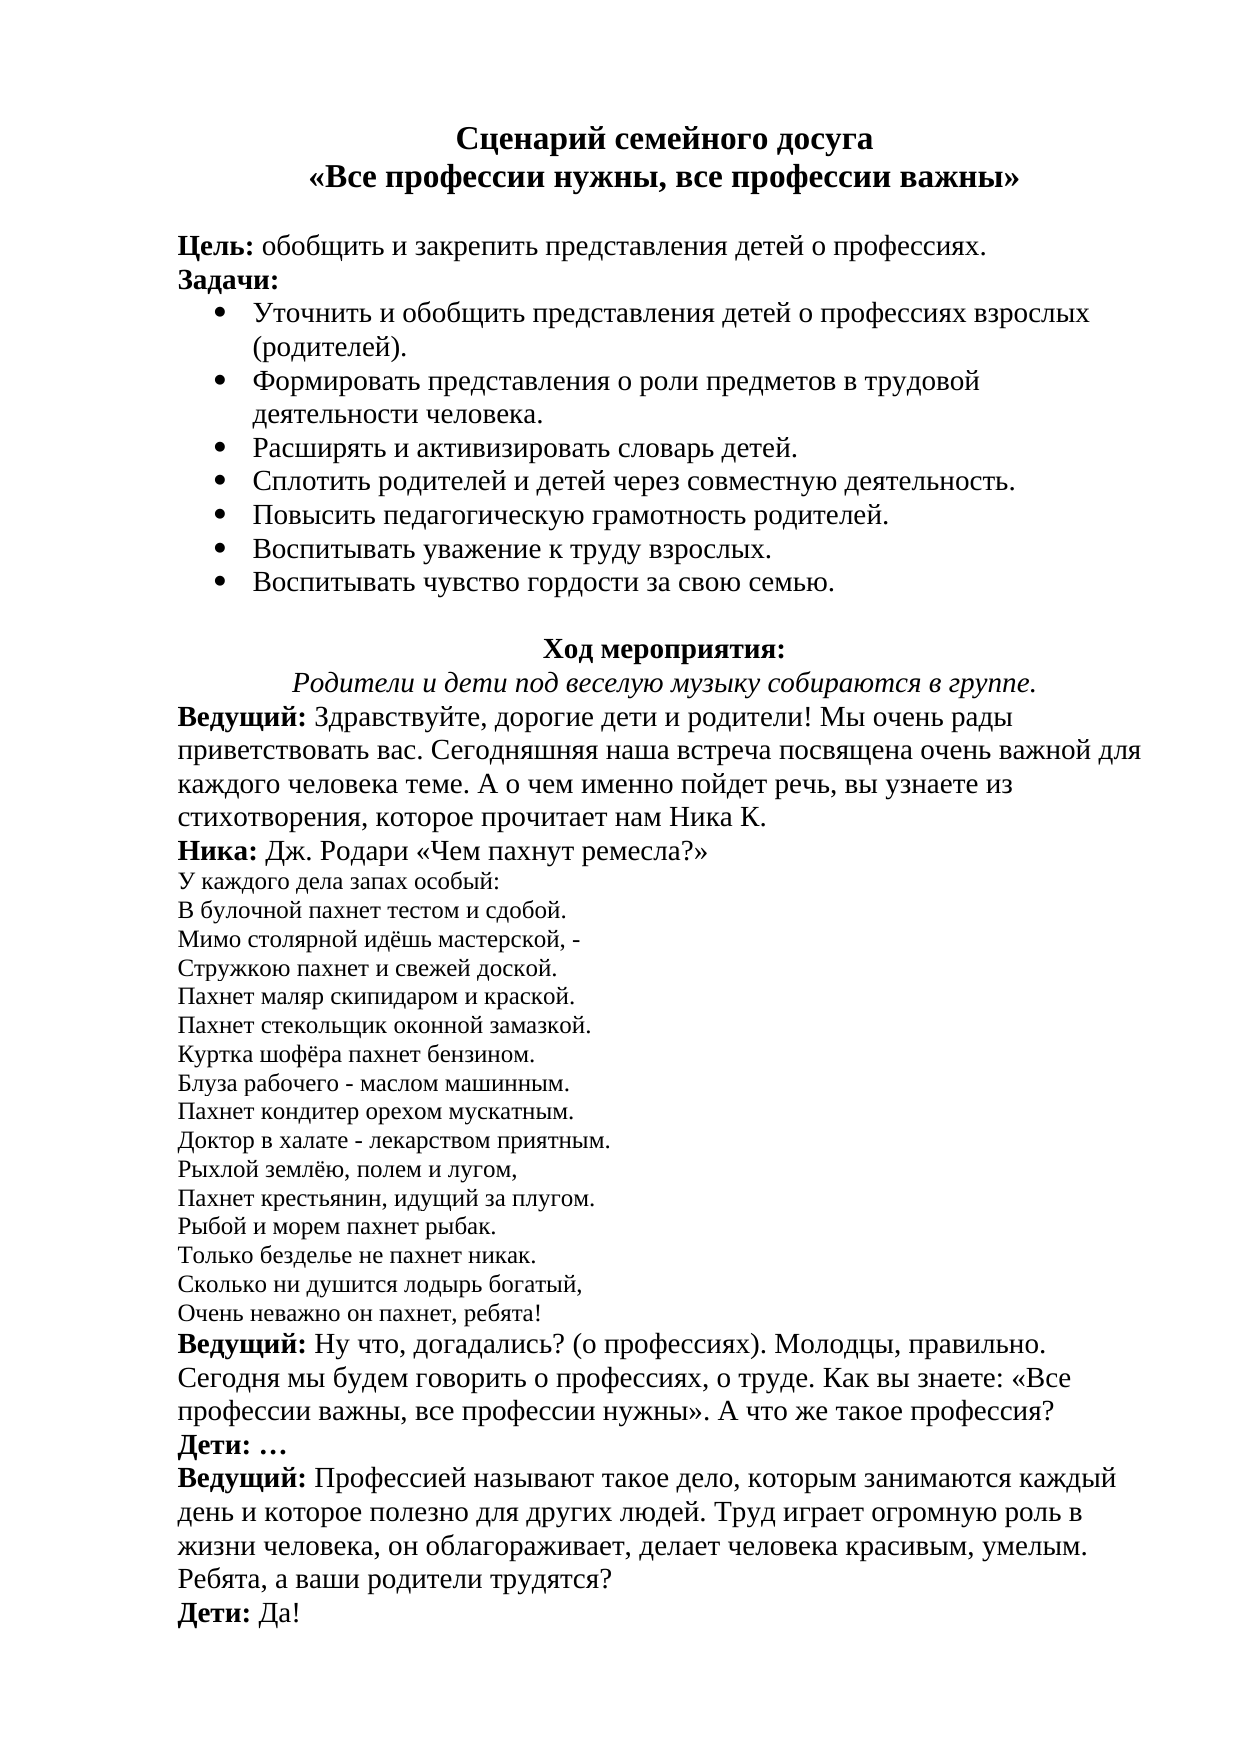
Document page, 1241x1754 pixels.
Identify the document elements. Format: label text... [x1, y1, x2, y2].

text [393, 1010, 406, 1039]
text Дети: … [177, 1427, 1152, 1461]
list Воспитывать уважение к труду взрослых. [215, 531, 1152, 564]
text Цель: обобщить и закрепить представления детей о профессиях. [177, 228, 1152, 262]
list Повысить педагогическую грамотность родителей. [215, 497, 1152, 531]
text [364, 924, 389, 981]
text Ведущий: Ну что, догадались? (о профессиях). Молодцы, правильно. Сегодня мы будем говорить о профессиях, о труде. Как вы знаете: «Все профессии важны, все профессии нужны». А что же такое профессия? [177, 1326, 1152, 1427]
text Задачи: [177, 262, 1152, 295]
text Ведущий: Здравствуйте, дорогие дети и родители! Мы очень рады приветствовать вас. Сегодняшняя наша встреча посвящена очень важной для каждого человека теме. А о чем именно пойдет речь, вы узнаете из стихотворения, которое прочитает нам Ника К. [177, 699, 1152, 833]
list Уточнить и обобщить представления детей о профессиях взрослых (родителей). [215, 295, 1152, 363]
text Дети: Да! [177, 1595, 1152, 1628]
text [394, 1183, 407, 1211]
text Ника: Дж. Родари «Чем пахнут ремесла?» [177, 833, 1152, 866]
text Ведущий: Профессией называют такое дело, которым занимаются каждый день и которое полезно для других людей. Труд играет огромную роль в жизни человека, он облагораживает, делает человека красивым, умелым. Ребята, а ваши родители трудятся? [177, 1461, 1152, 1595]
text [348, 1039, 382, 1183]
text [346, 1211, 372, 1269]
text Сценарий семейного досуга [177, 118, 1152, 156]
text «Все профессии нужны, все профессии важны» [177, 156, 1152, 195]
text У каждого дела запах особый: В булочной пахнет тестом и сдобой. Мимо столярной идёшь мастерской, - Стружкою пахнет и свежей доской. Пахнет маляр скипидаром и краской. Пахнет стекольщик оконной замазкой. Куртка шофёра пахнет бензином. Блуза рабочего - маслом машинным. Пахнет кондитер орехом мускатным. Доктор в халате - лекарством приятным. Рыхлой землёю, полем и лугом, Пахнет крестьянин, идущий за плугом. Рыбой и морем пахнет рыбак. Только безделье не пахнет никак. Сколько ни душится лодырь богатый, Очень неважно он пахнет, ребята! [503, 866, 1152, 1326]
text Ход мероприятия: [177, 632, 1152, 665]
list Воспитывать чувство гордости за свою семью. [215, 564, 1152, 598]
text Родители и дети под веселую музыку собираются в группе. [177, 665, 1152, 699]
list Расширять и активизировать словарь детей. [215, 430, 1152, 463]
list Формировать представления о роли предметов в трудовой деятельности человека. [215, 363, 1152, 430]
list Сплотить родителей и детей через совместную деятельность. [215, 463, 1152, 497]
